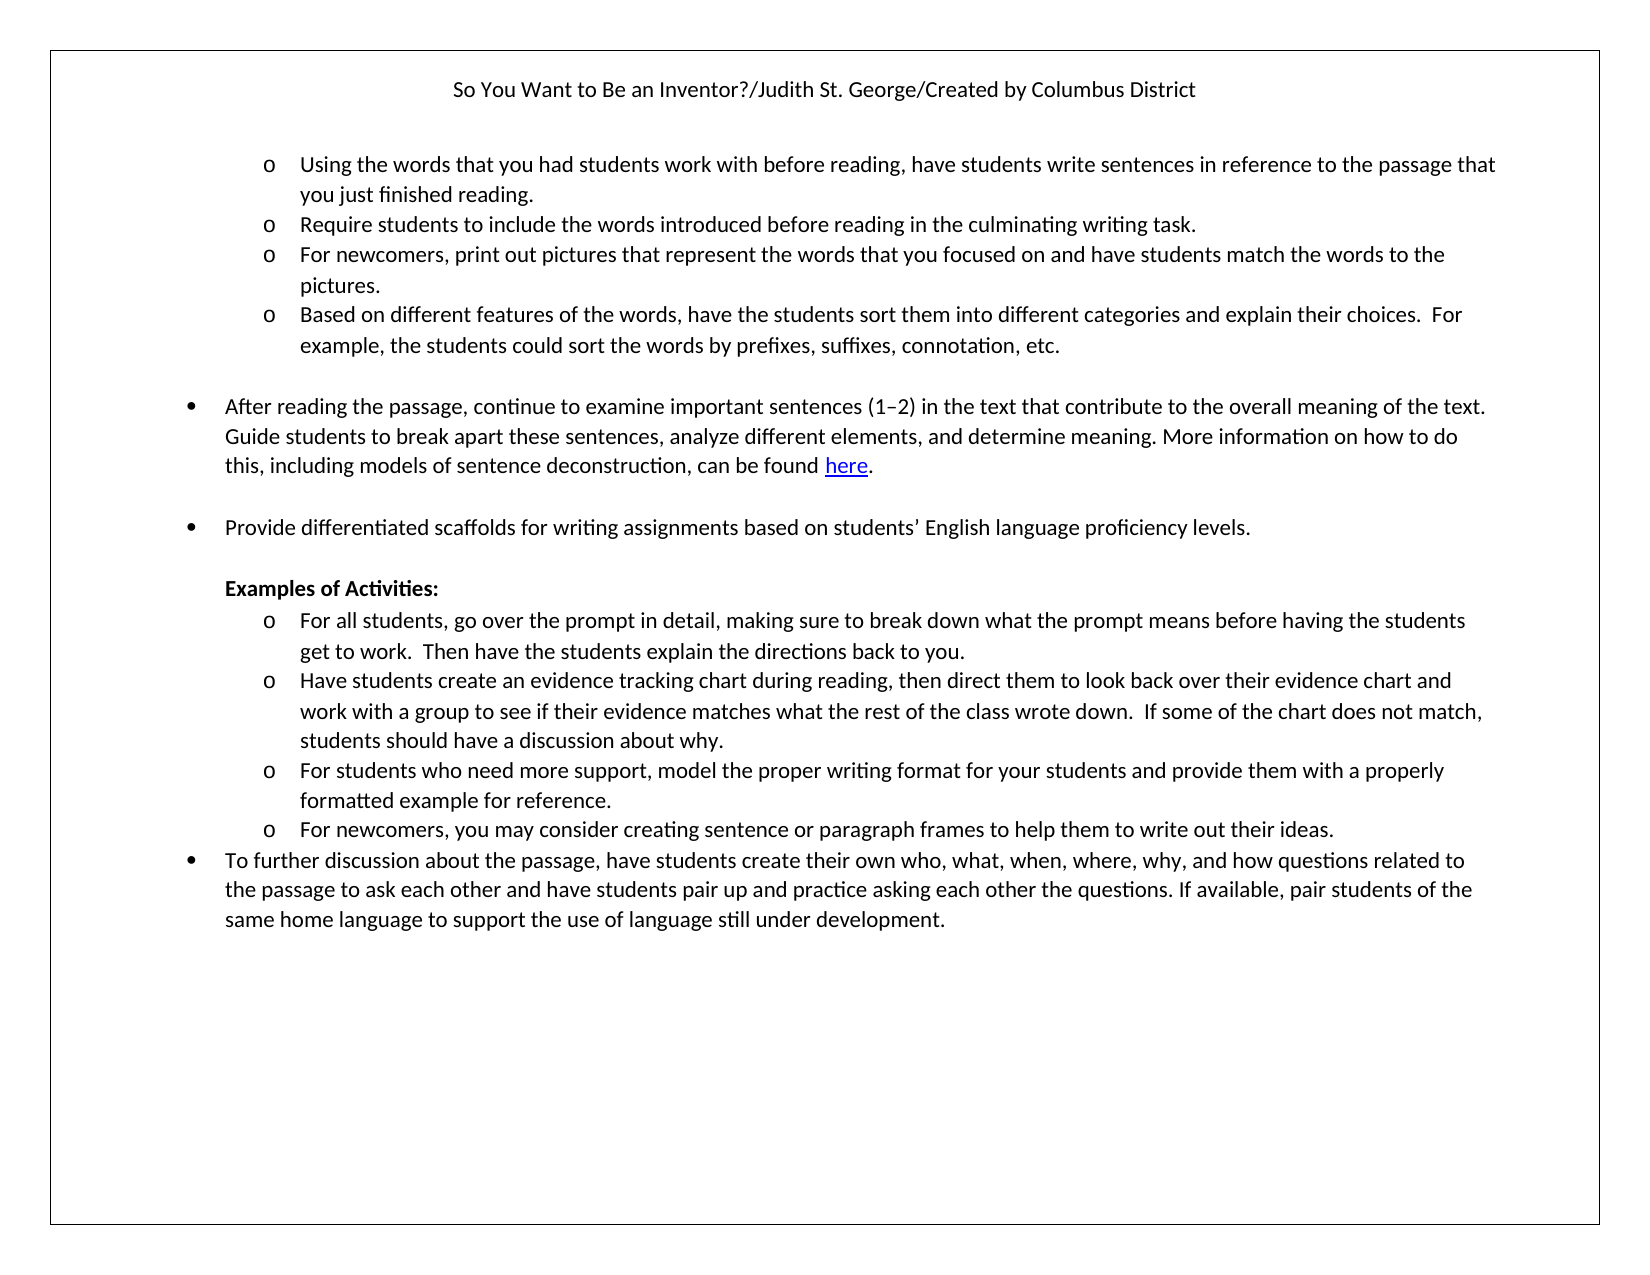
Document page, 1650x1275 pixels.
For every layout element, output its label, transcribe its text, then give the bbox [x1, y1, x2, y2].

list For students who need more support, model the proper writing format for your students and provide them with a properly formatted example for reference. [262, 756, 1500, 814]
list After reading the passage, continue to examine important sentences (1–2) in the text that contribute to the overall meaning of the text. Guide students to break apart these sentences, analyze different elements, and determine meaning. More information on how to do this, including models of sentence deconstruction, can be found here. [187, 392, 1500, 479]
list For all students, go over the prompt in detail, making sure to break down what the prompt means before having the students get to work. Then have the students explain the directions back to you. [262, 607, 1500, 665]
list Provide differentiated scaffolds for writing assignments based on students’ English language proficiency levels. [187, 513, 1500, 541]
list Require students to include the words introduced before reading in the culminating writing task. [262, 210, 1500, 239]
list Using the words that you had students work with before reading, have students write sentences in reference to the passage that you just finished reading. [262, 150, 1500, 208]
list For newcomers, you may consider creating sentence or paragraph frames to help them to write out their ideas. [262, 816, 1500, 845]
list Examples of Activities: [225, 574, 1500, 602]
list To further discussion about the passage, have students create their own who, what, when, where, why, and how questions related to the passage to ask each other and have students pair up and practice asking each other the questions. If available, pair students of the same home language to support the use of language still under development. [187, 846, 1500, 933]
list Based on different features of the words, have the students sort them into different categories and explain their choices. For example, the students could sort the words by prefixes, suffixes, connotation, etc. [262, 300, 1500, 359]
list Have students create an evidence tracking chart during reading, then direct them to look back over their evidence chart and work with a group to see if their evidence matches what the rest of the class wrote down. If some of the chart does not match, students should have a discussion about why. [262, 666, 1500, 754]
list For newcomers, print out pictures that represent the words that you focused on and have students match the words to the pictures. [262, 241, 1500, 299]
